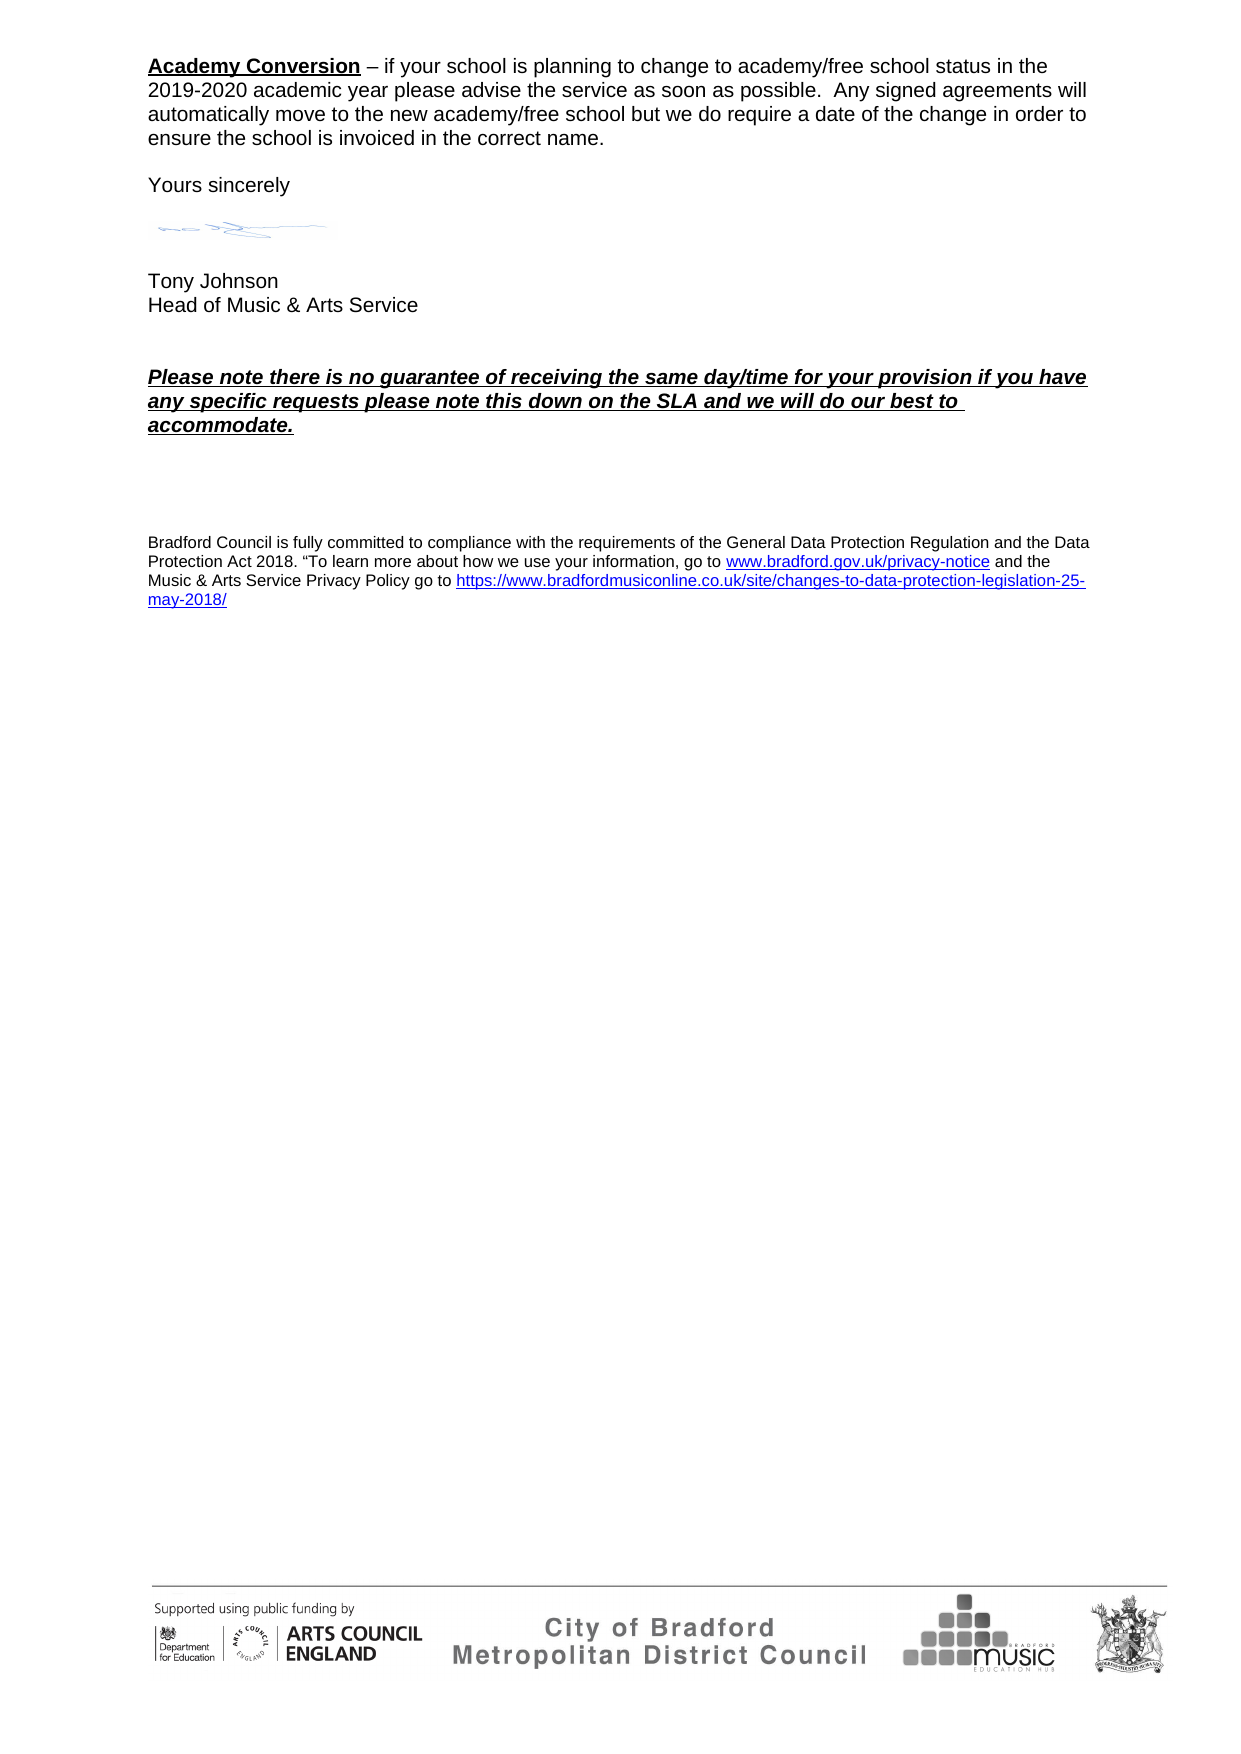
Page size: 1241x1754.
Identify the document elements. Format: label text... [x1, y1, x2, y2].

text Bradford Council is fully committed to compliance with the requirements of the General Data Protection Regulation and the Data Protection Act 2018. “To learn more about how we use your information, go to www.bradford.gov.uk/privacy-notice and the Music & Arts Service Privacy Policy go to https://www.bradfordmusiconline.co.uk/site/changes-to-data-protection-legislation-25-may-2018/ [148, 533, 1092, 609]
text Yours sincerely [148, 173, 1092, 197]
text Academy Conversion – if your school is planning to change to academy/free school status in the 2019-2020 academic year please advise the service as soon as possible. Any signed agreements will automatically move to the new academy/free school but we do require a date of the change in order to ensure the school is invoiced in the correct name. [148, 53, 1092, 149]
text Head of Music & Arts Service [148, 293, 1092, 317]
text Please note there is no guarantee of receiving the same day/time for your provision if you have any specific requests please note this down on the SLA and we will do our best to accommodate. [148, 365, 1092, 437]
picture [147, 221, 339, 240]
picture [147, 1579, 1174, 1681]
text Tony Johnson [148, 269, 1092, 293]
